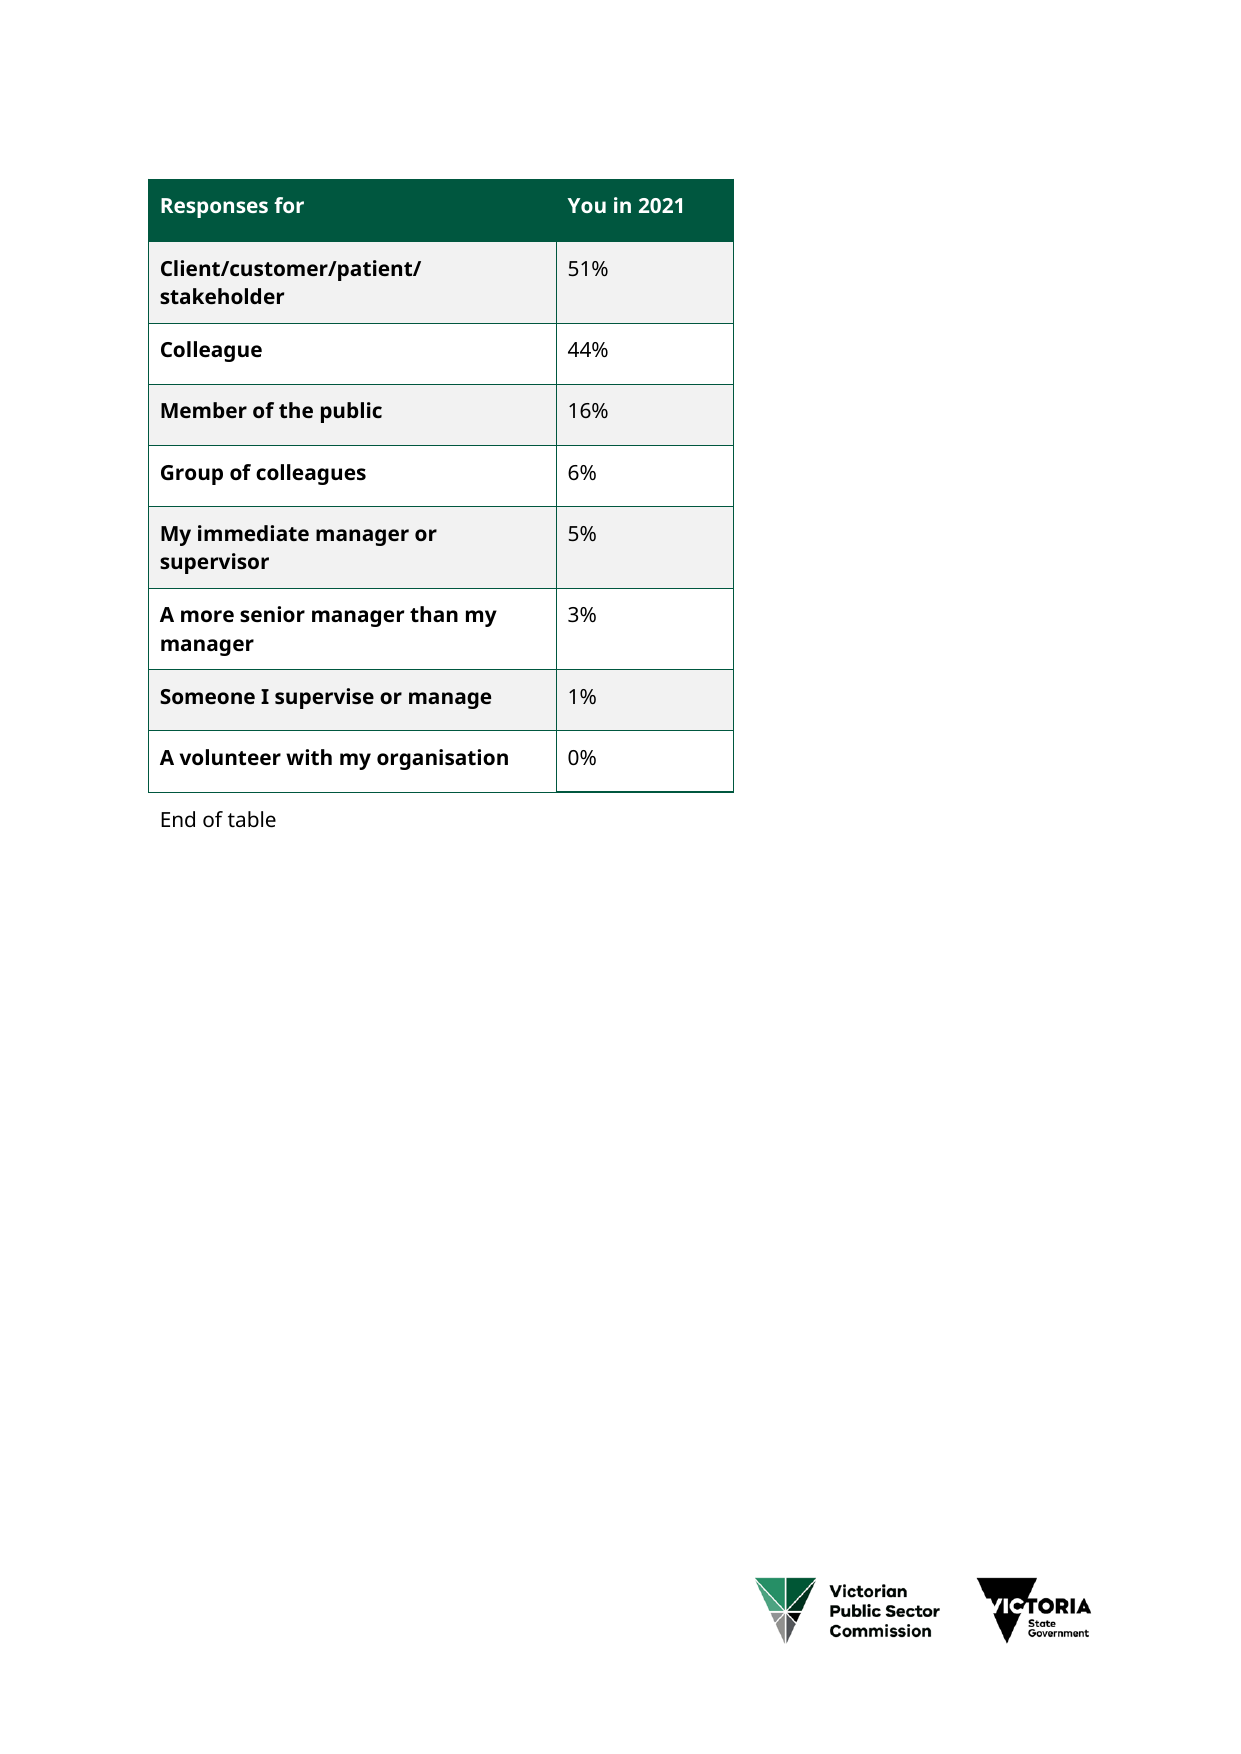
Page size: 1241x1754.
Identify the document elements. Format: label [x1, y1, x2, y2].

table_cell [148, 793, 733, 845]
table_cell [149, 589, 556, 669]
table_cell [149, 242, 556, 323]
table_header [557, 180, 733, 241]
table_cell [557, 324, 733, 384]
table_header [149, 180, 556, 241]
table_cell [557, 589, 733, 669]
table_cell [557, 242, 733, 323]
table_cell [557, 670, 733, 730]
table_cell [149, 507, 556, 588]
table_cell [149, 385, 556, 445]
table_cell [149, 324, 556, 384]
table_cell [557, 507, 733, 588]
picture [754, 1577, 1093, 1645]
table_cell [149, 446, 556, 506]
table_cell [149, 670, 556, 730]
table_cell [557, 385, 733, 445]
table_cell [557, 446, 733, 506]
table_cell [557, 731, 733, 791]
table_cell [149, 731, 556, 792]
